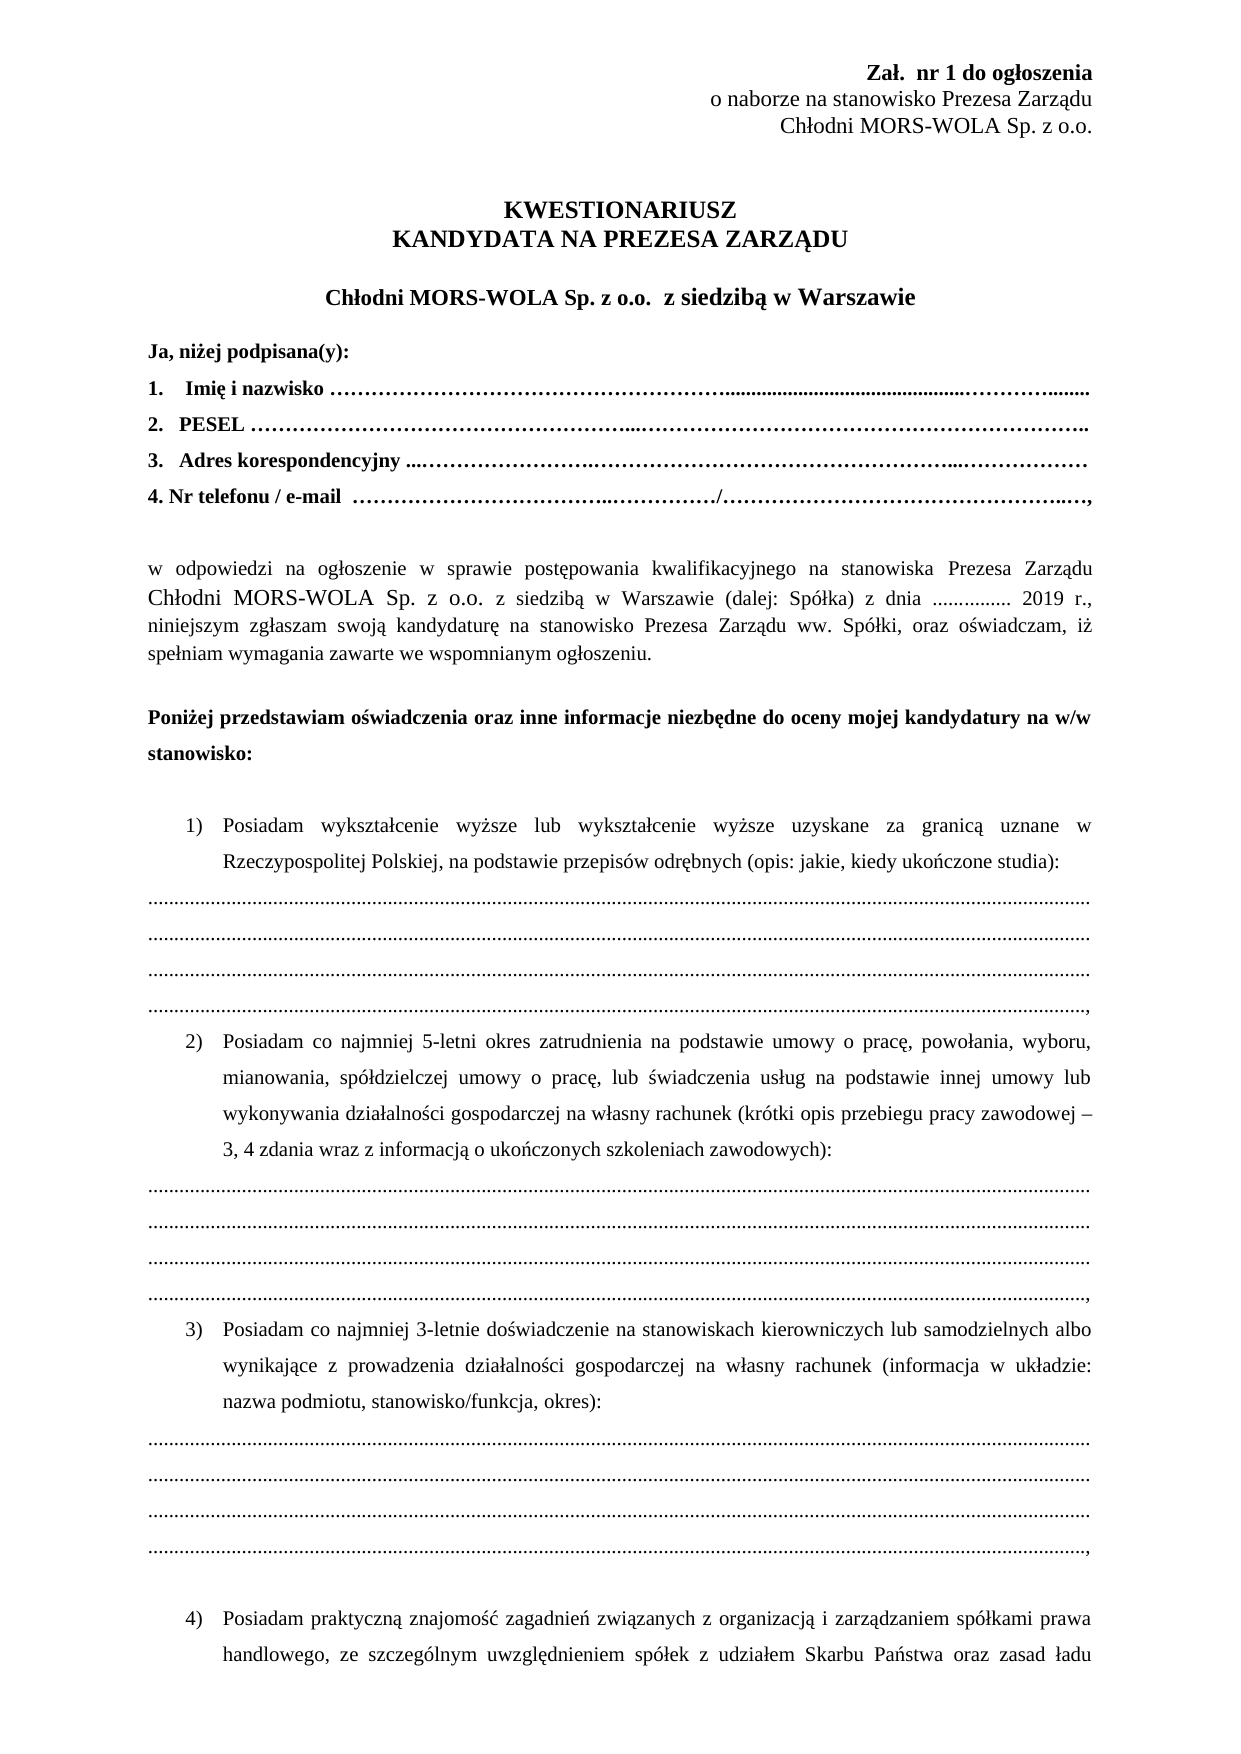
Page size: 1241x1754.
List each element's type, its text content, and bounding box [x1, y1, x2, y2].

text 3. Adres korespondencyjny ...…………………….……………………………………………...……………… [148, 447, 1092, 472]
text Ja, niżej podpisana(y): [148, 339, 1092, 363]
list Imię i nazwisko …………………………………………………..............................................…………........ [148, 375, 1092, 399]
list Posiadam co najmniej 5-letni okres zatrudnienia na podstawie umowy o pracę, powołania, wyboru, mianowania, spółdzielczej umowy o pracę, lub świadczenia usług na podstawie innej umowy lub wykonywania działalności gospodarczej na własny rachunek (krótki opis przebiegu pracy zawodowej – 3, 4 zdania wraz z informacją o ukończonych szkoleniach zawodowych): [185, 1029, 1092, 1161]
text w odpowiedzi na ogłoszenie w sprawie postępowania kwalifikacyjnego na stanowiska Prezesa Zarządu Chłodni MORS-WOLA Sp. z o.o. z siedzibą w Warszawie (dalej: Spółka) z dnia ............... 2019 r., niniejszym zgłaszam swoją kandydaturę na stanowisko Prezesa Zarządu ww. Spółki, oraz oświadczam, iż spełniam wymagania zawarte we wspomnianym ogłoszeniu. [148, 556, 1092, 665]
text 4. Nr telefonu / e-mail ………………………………..……………/…………………………………………..…, [148, 483, 1092, 508]
text Chłodni MORS-WOLA Sp. z o.o. [148, 112, 1092, 138]
list Posiadam co najmniej 3-letnie doświadczenie na stanowiskach kierowniczych lub samodzielnych albo wynikające z prowadzenia działalności gospodarczej na własny rachunek (informacja w układzie: nazwa podmiotu, stanowisko/funkcja, okres): [185, 1317, 1092, 1413]
text KANDYDATA NA PREZESA ZARZĄDU [148, 224, 1092, 253]
text Chłodni MORS-WOLA Sp. z o.o. z siedzibą w Warszawie [148, 282, 1092, 311]
text o naborze na stanowisko Prezesa Zarządu [148, 85, 1092, 112]
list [185, 1606, 1092, 1666]
text KWESTIONARIUSZ [148, 196, 1092, 224]
text 2. PESEL ………………………………………………...……………………………………………………….. [148, 411, 1092, 436]
list Posiadam wykształcenie wyższe lub wykształcenie wyższe uzyskane za granicą uznane w Rzeczypospolitej Polskiej, na podstawie przepisów odrębnych (opis: jakie, kiedy ukończone studia): [185, 813, 1092, 873]
text Poniżej przedstawiam oświadczenia oraz inne informacje niezbędne do oceny mojej kandydatury na w/w stanowisko: [148, 705, 1092, 765]
text Zał. nr 1 do ogłoszenia [148, 59, 1092, 85]
